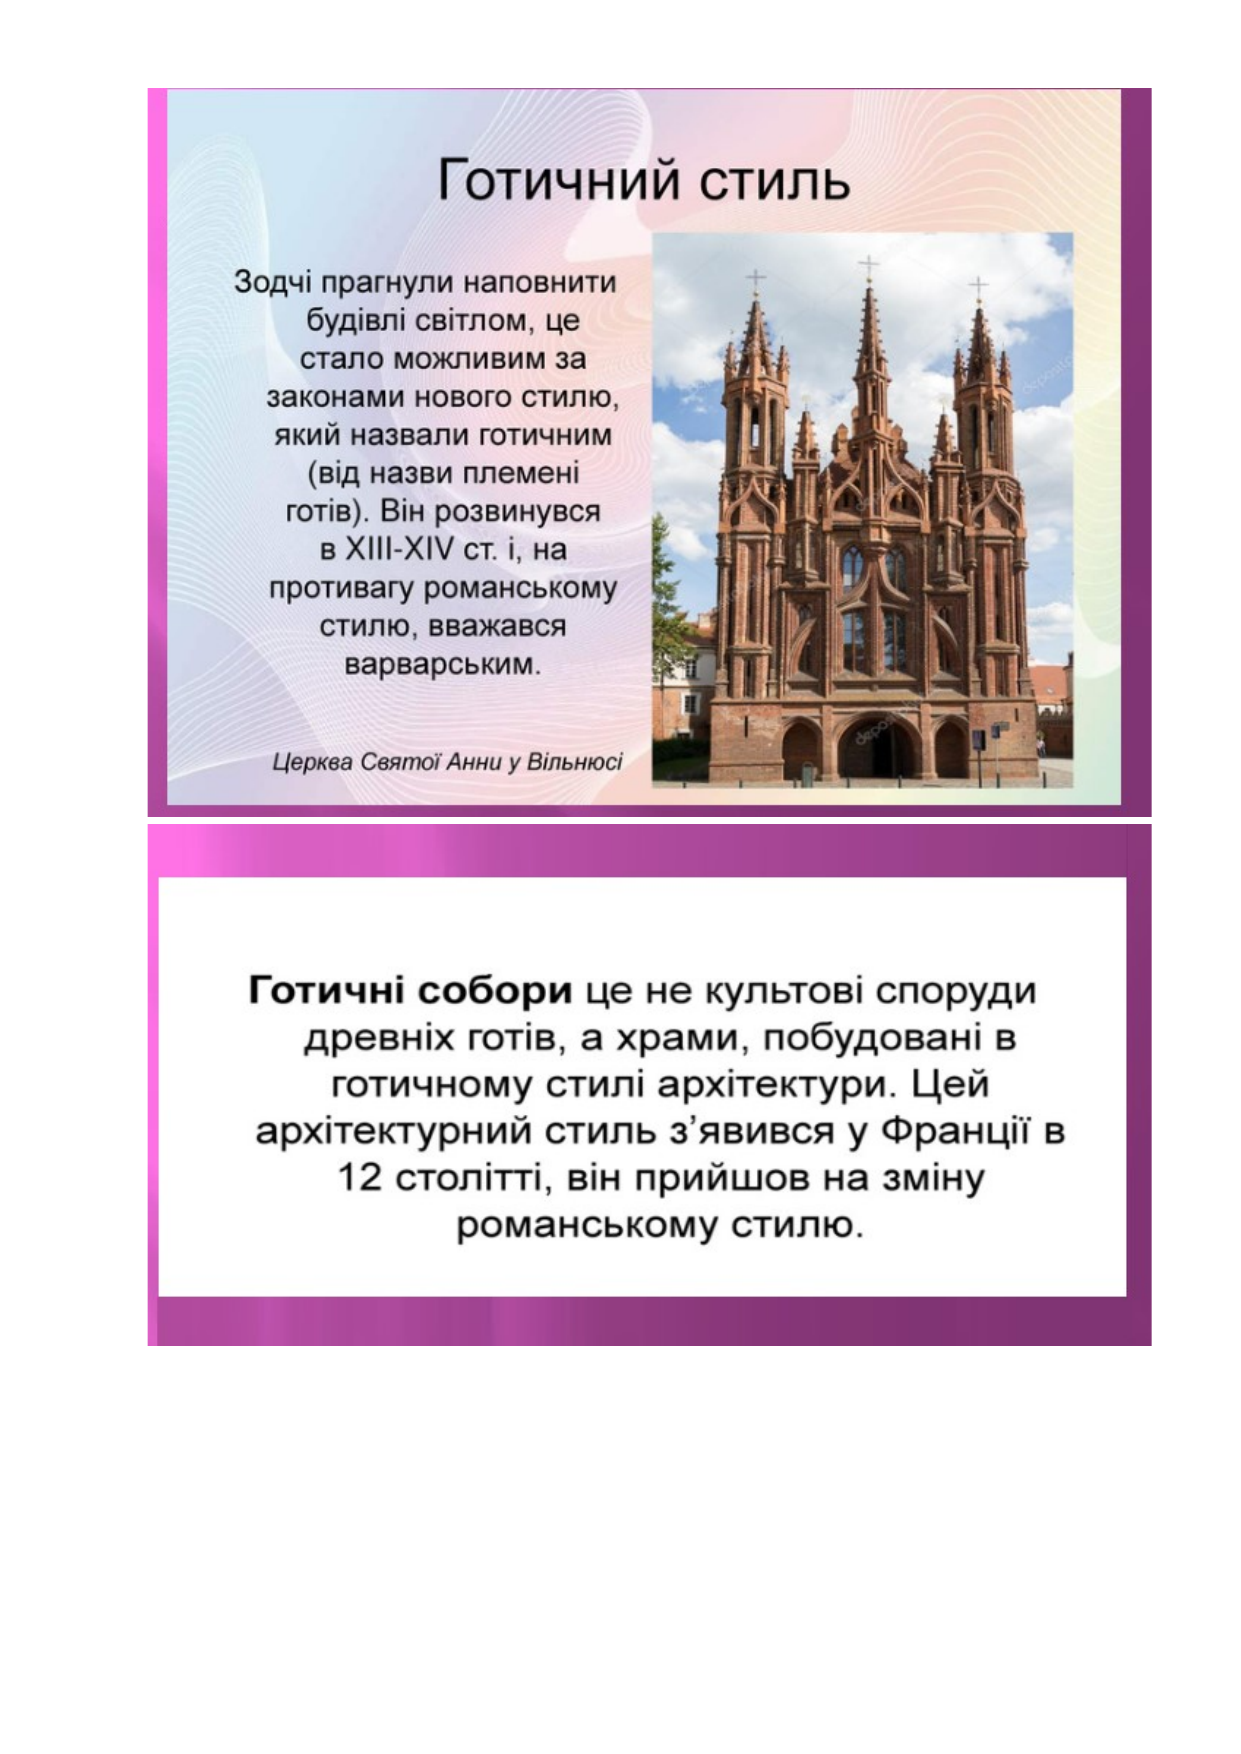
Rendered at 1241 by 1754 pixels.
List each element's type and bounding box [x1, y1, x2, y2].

picture [147, 88, 1152, 817]
picture [147, 824, 1152, 1346]
